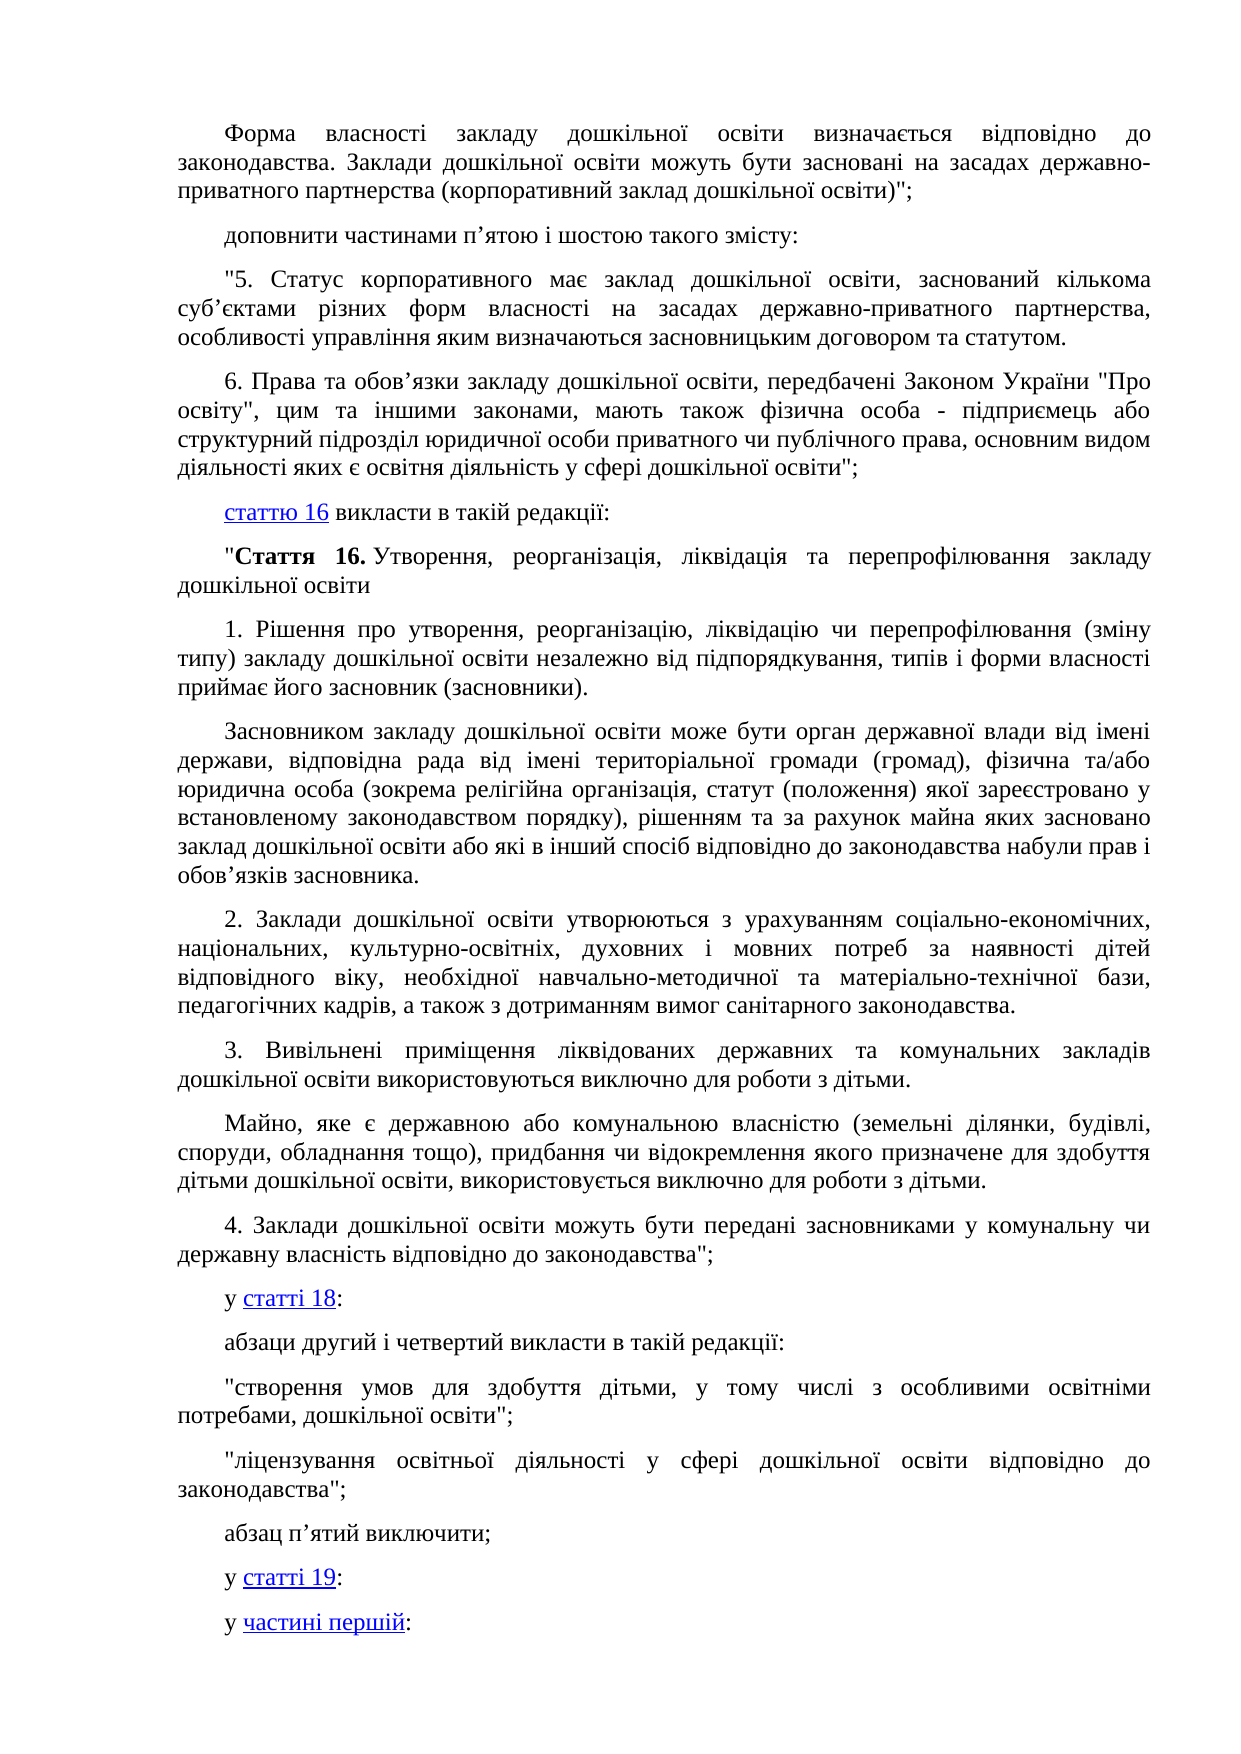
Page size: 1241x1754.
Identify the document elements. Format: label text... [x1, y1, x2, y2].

text абзац п’ятий виключити; [177, 1518, 1152, 1547]
text Форма власності закладу дошкільної освіти визначається відповідно до законодавства. Заклади дошкільної освіти можуть бути засновані на засадах державно-приватного партнерства (корпоративний заклад дошкільної освіти)"; [177, 118, 1152, 204]
text 4. Заклади дошкільної освіти можуть бути передані засновниками у комунальну чи державну власність відповідно до законодавства"; [177, 1210, 1152, 1267]
text у статті 19: [177, 1562, 1152, 1591]
text Засновником закладу дошкільної освіти може бути орган державної влади від імені держави, відповідна рада від імені територіальної громади (громад), фізична та/або юридична особа (зокрема релігійна організація, статут (положення) якої зареєстровано у встановленому законодавством порядку), рішенням та за рахунок майна яких засновано заклад дошкільної освіти або які в інший спосіб відповідно до законодавства набули прав і обов’язків засновника. [177, 716, 1152, 889]
text 3. Вивільнені приміщення ліквідованих державних та комунальних закладів дошкільної освіти використовуються виключно для роботи з дітьми. [177, 1035, 1152, 1092]
text 1. Рішення про утворення, реорганізацію, ліквідацію чи перепрофілювання (зміну типу) закладу дошкільної освіти незалежно від підпорядкування, типів і форми власності приймає його засновник (засновники). [177, 614, 1152, 701]
text "Стаття 16. Утворення, реорганізація, ліквідація та перепрофілювання закладу дошкільної освіти [177, 541, 1152, 599]
text у статті 18: [177, 1283, 1152, 1312]
text Майно, яке є державною або комунальною власністю (земельні ділянки, будівлі, споруди, обладнання тощо), придбання чи відокремлення якого призначене для здобуття дітьми дошкільної освіти, використовується виключно для роботи з дітьми. [177, 1108, 1152, 1194]
text 2. Заклади дошкільної освіти утворюються з урахуванням соціально-економічних, національних, культурно-освітніх, духовних і мовних потреб за наявності дітей відповідного віку, необхідної навчально-методичної та матеріально-технічної бази, педагогічних кадрів, а також з дотриманням вимог санітарного законодавства. [177, 904, 1152, 1019]
text "ліцензування освітньої діяльності у сфері дошкільної освіти відповідно до законодавства"; [177, 1445, 1152, 1502]
text абзаци другий і четвертий викласти в такій редакції: [177, 1327, 1152, 1356]
text "створення умов для здобуття дітьми, у тому числі з особливими освітніми потребами, дошкільної освіти"; [177, 1372, 1152, 1429]
text статтю 16 викласти в такій редакції: [177, 497, 1152, 526]
text у частині першій: [177, 1607, 1152, 1636]
text "5. Статус корпоративного має заклад дошкільної освіти, заснований кількома суб’єктами різних форм власності на засадах державно-приватного партнерства, особливості управління яким визначаються засновницьким договором та статутом. [177, 264, 1152, 351]
text доповнити частинами п’ятою і шостою такого змісту: [177, 220, 1152, 249]
text 6. Права та обов’язки закладу дошкільної освіти, передбачені Законом України "Про освіту", цим та іншими законами, мають також фізична особа - підприємець або структурний підрозділ юридичної особи приватного чи публічного права, основним видом діяльності яких є освітня діяльність у сфері дошкільної освіти"; [177, 366, 1152, 481]
